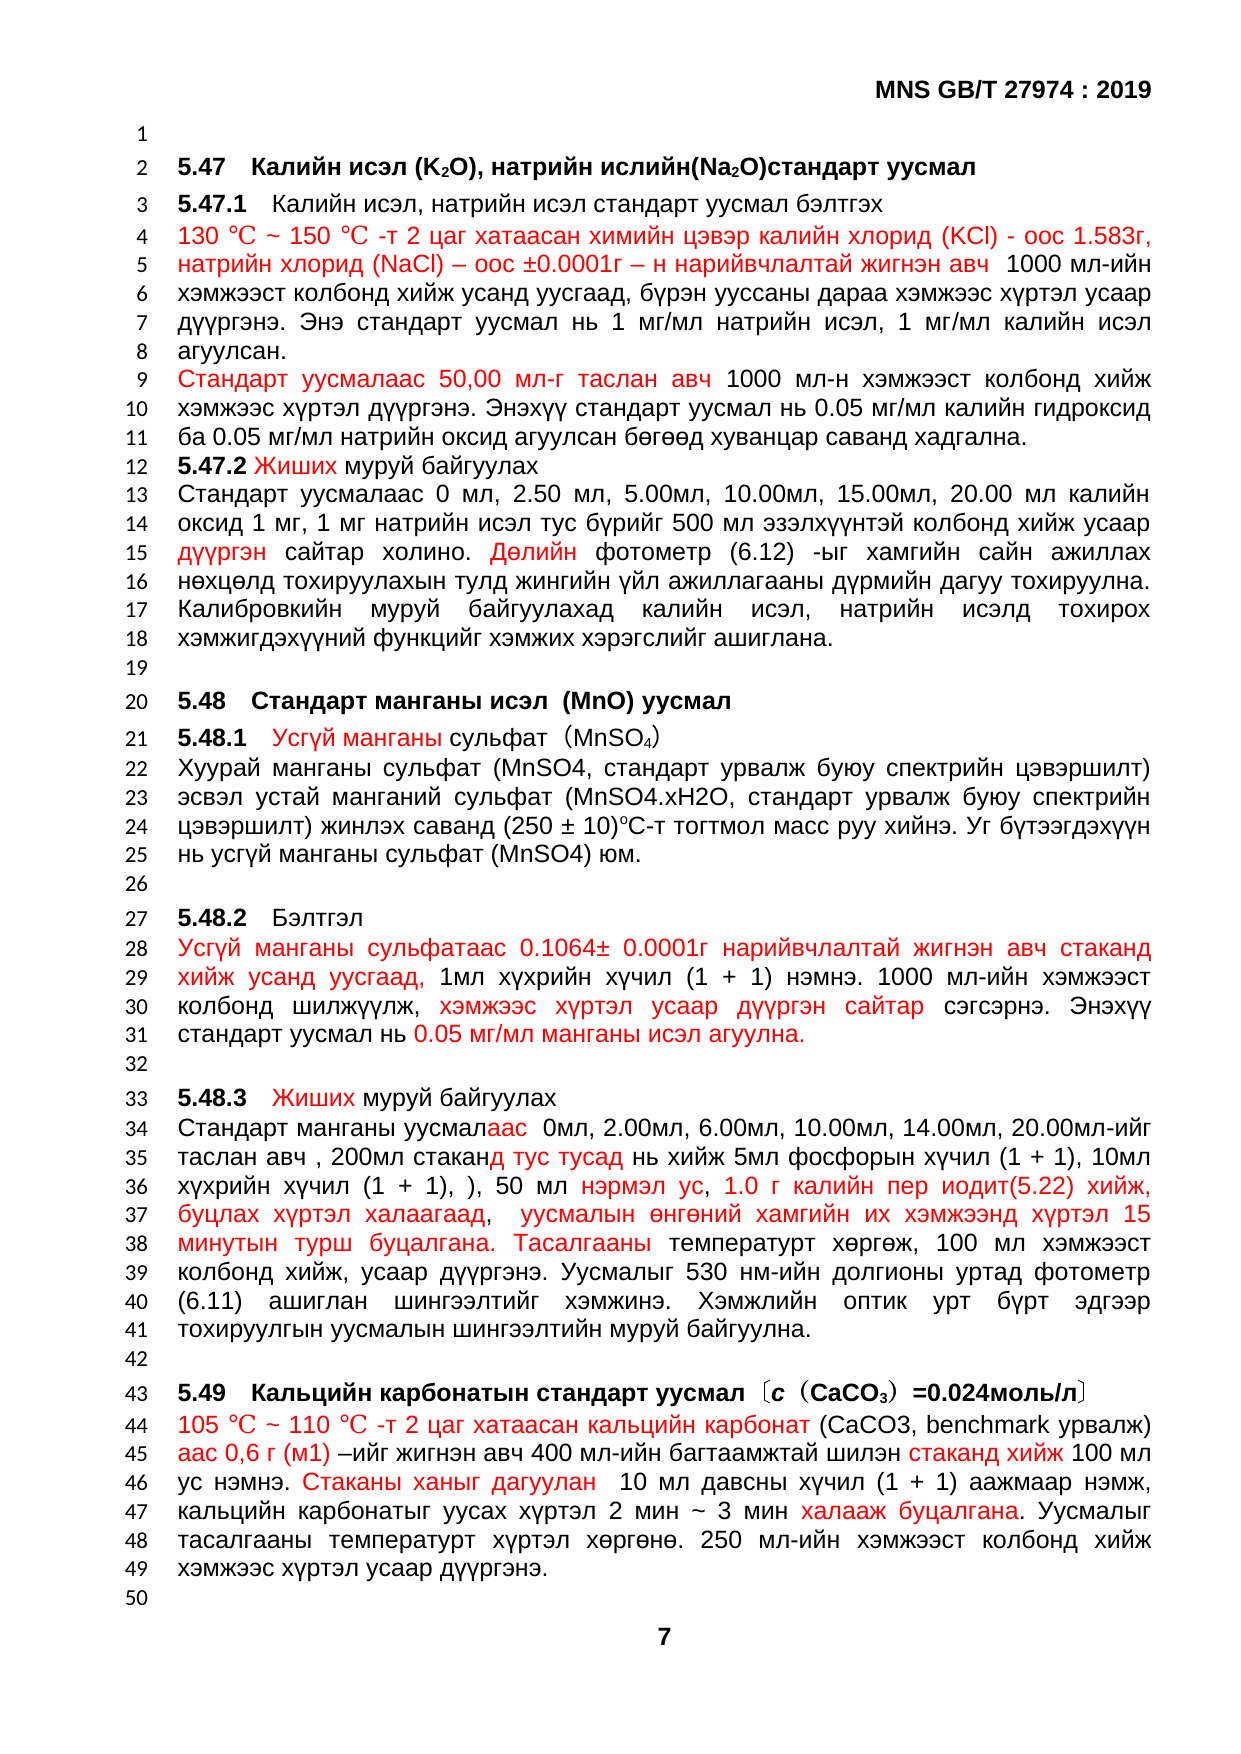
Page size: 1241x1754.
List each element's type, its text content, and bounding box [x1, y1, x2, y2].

text Калийн исэл (K2O), натрийн ислийн(Na2O)стандарт уусмал [177, 147, 1152, 183]
text Стандарт уусмалаас 50,00 мл-г таслан авч 1000 мл-н хэмжээст колбонд хийж хэмжээс хүртэл дүүргэнэ. Энэхүү стандарт уусмал нь 0.05 мг/мл калийн гидроксид ба 0.05 мг/мл натрийн оксид агуулсан бөгөөд хуванцар саванд хадгална. [177, 364, 1152, 451]
text Усгүй манганы сульфат（MnSO4） [177, 717, 1152, 753]
text Кальцийн карбонатын стандарт уусмал〔c（CaCO3）=0.024моль/л〕 [177, 1372, 1152, 1408]
text Стандарт манганы уусмалаас 0мл, 2.00мл, 6.00мл, 10.00мл, 14.00мл, 20.00мл-ийг таслан авч , 200мл стаканд тус тусад нь хийж 5мл фосфорын хүчил (1 + 1), 10мл хүхрийн хүчил (1 + 1), ), 50 мл нэрмэл ус, 1.0 г калийн пер иодит(5.22) хийж, буцлах хүртэл халаагаад, уусмалын өнгөний хамгийн их хэмжээнд хүртэл 15 минутын турш буцалгана. Тасалгааны температурт хөргөж, 100 мл хэмжээст колбонд хийж, усаар дүүргэнэ. Уусмалыг 530 нм-ийн долгионы уртад фотометр (6.11) ашиглан шингээлтийг хэмжинэ. Хэмжлийн оптик урт бүрт эдгээр тохируулгын уусмалын шингээлтийн муруй байгуулна. [177, 1113, 1152, 1343]
text Калийн исэл, натрийн исэл стандарт уусмал бэлтгэх [177, 183, 1152, 219]
text 105 ℃ ~ 110 ℃ -т 2 цаг хатаасан кальцийн карбонат (CaCO3, benchmark урвалж) аас 0,6 г (м1) –ийг жигнэн авч 400 мл-ийн багтаамжтай шилэн стаканд хийж 100 мл ус нэмнэ. Стаканы ханыг дагуулан 10 мл давсны хүчил (1 + 1) аажмаар нэмж, кальцийн карбонатыг уусах хүртэл 2 мин ~ 3 мин халааж буцалгана. Уусмалыг тасалгааны температурт хүртэл хөргөнө. 250 мл-ийн хэмжээст колбонд хийж хэмжээс хүртэл усаар дүүргэнэ. [177, 1408, 1152, 1582]
text Стандарт манганы исэл (MnO) уусмал [177, 681, 1152, 717]
text 130 ℃ ~ 150 ℃ -т 2 цаг хатаасан химийн цэвэр калийн хлорид (KCl) - оос 1.583г, натрийн хлорид (NaCl) – оос ±0.0001г – н нарийвчлалтай жигнэн авч 1000 мл-ийн хэмжээст колбонд хийж усанд уусгаад, бүрэн ууссаны дараа хэмжээс хүртэл усаар дүүргэнэ. Энэ стандарт уусмал нь 1 мг/мл натрийн исэл, 1 мг/мл калийн исэл агуулсан. [177, 219, 1152, 364]
text 5.47.2 Жиших муруй байгуулах [177, 451, 1152, 479]
text Усгүй манганы сульфатаас 0.1064± 0.0001г нарийвчлалтай жигнэн авч стаканд хийж усанд уусгаад, 1мл хүхрийн хүчил (1 + 1) нэмнэ. 1000 мл-ийн хэмжээст колбонд шилжүүлж, хэмжээс хүртэл усаар дүүргэн сайтар сэгсэрнэ. Энэхүү стандарт уусмал нь 0.05 мг/мл манганы исэл агуулна. [177, 933, 1152, 1048]
list Бэлтгэл [177, 897, 1152, 933]
text Хуурай манганы сульфат (MnSO4, стандарт урвалж буюу спектрийн цэвэршилт) эсвэл устай манганий сульфат (MnSO4.xH2O, стандарт урвалж буюу спектрийн цэвэршилт) жинлэх саванд (250 ± 10)оС-т тогтмол масс руу хийнэ. Уг бүтээгдэхүүн нь усгүй манганы сульфат (MnSO4) юм. [177, 753, 1152, 868]
text Стандарт уусмалаас 0 мл, 2.50 мл, 5.00мл, 10.00мл, 15.00мл, 20.00 мл калийн оксид 1 мг, 1 мг натрийн исэл тус бүрийг 500 мл эзэлхүүнтэй колбонд хийж усаар дүүргэн сайтар холино. Дөлийн фотометр (6.12) -ыг хамгийн сайн ажиллах нөхцөлд тохируулахын тулд жингийн үйл ажиллагааны дүрмийн дагуу тохируулна. Калибровкийн муруй байгуулахад калийн исэл, натрийн исэлд тохирох хэмжигдэхүүний функцийг хэмжих хэрэгслийг ашиглана. [177, 479, 1152, 652]
list Жиших муруй байгуулах [177, 1077, 1152, 1113]
